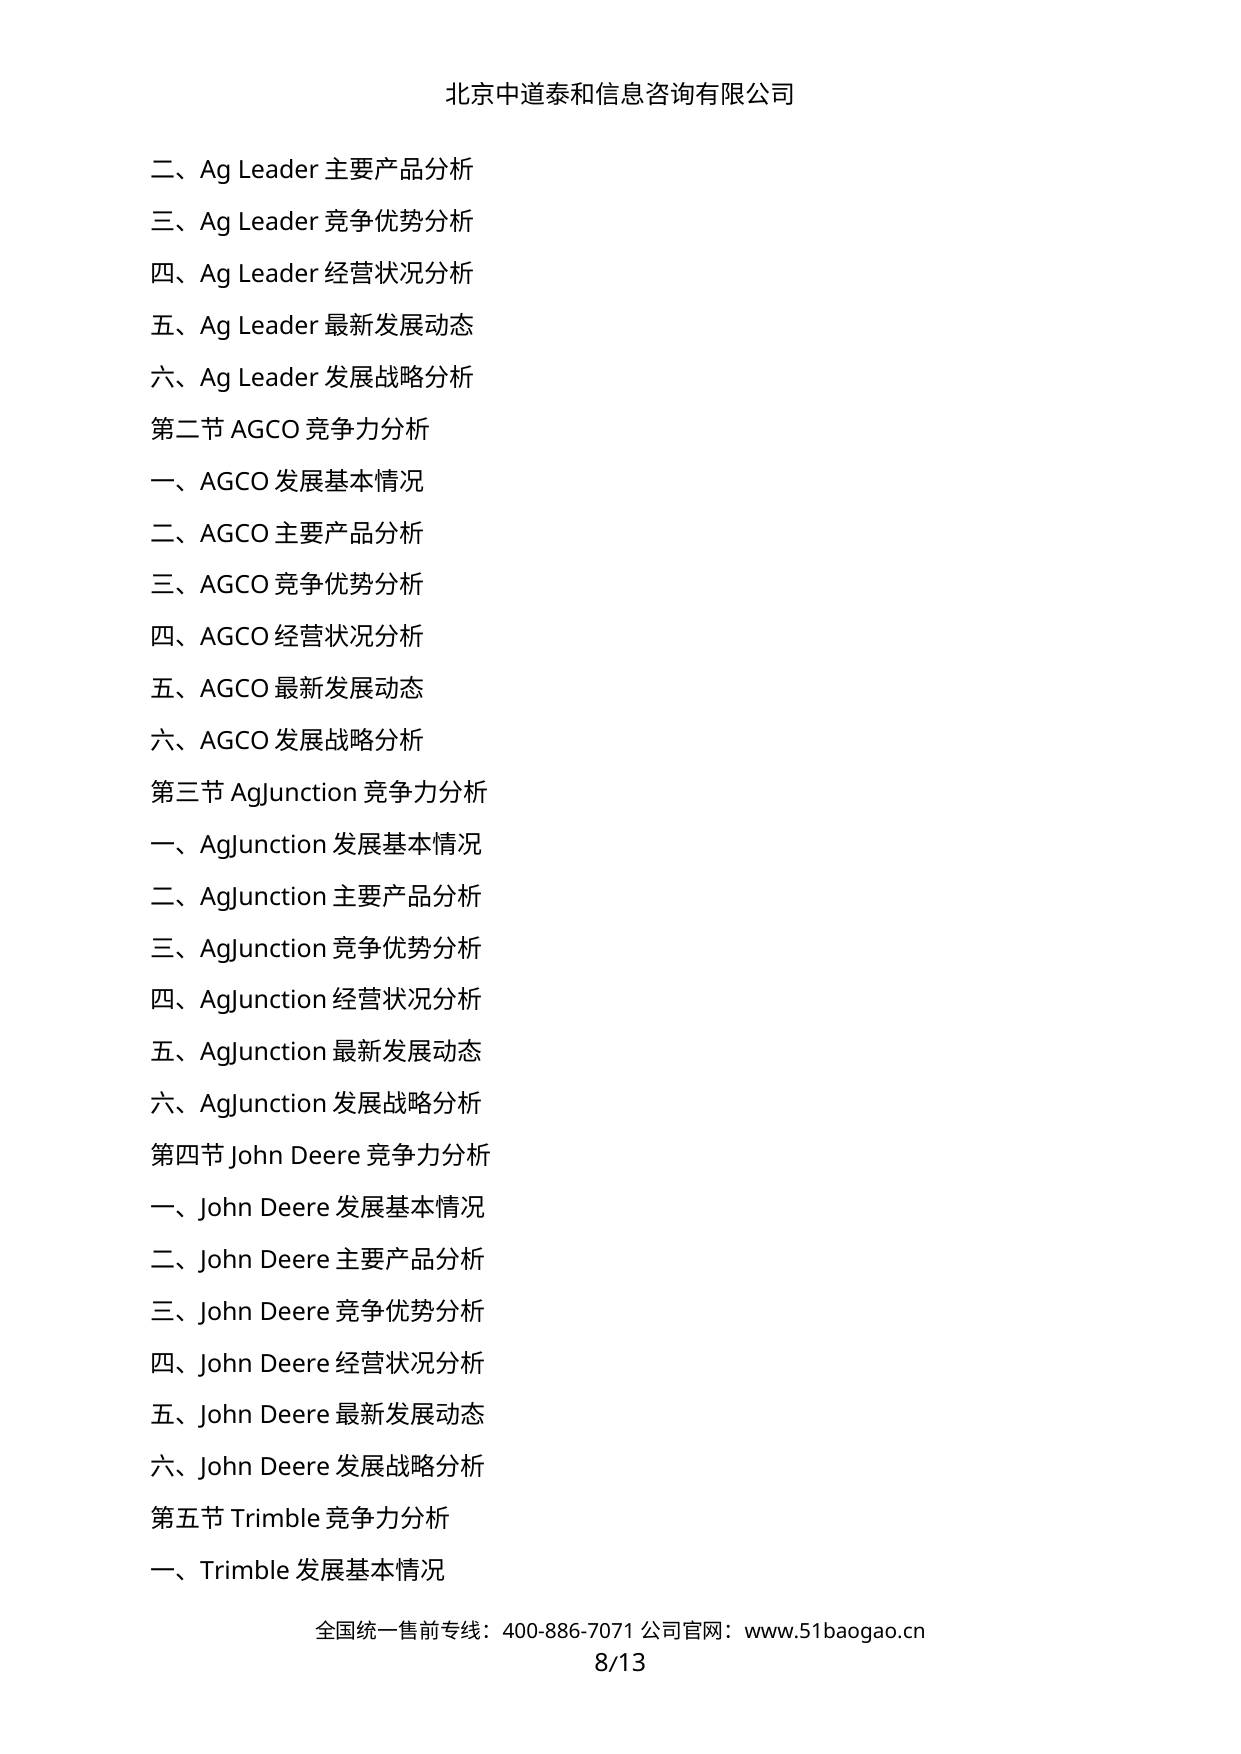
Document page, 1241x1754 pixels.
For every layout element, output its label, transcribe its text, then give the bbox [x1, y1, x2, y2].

text 二、John Deere主要产品分析 [150, 1239, 1090, 1276]
text 三、Ag Leader竞争优势分析 [150, 202, 1090, 238]
text 二、Ag Leader主要产品分析 [150, 150, 1090, 186]
text 二、AgJunction主要产品分析 [150, 876, 1090, 912]
text 第三节 AgJunction竞争力分析 [150, 772, 1090, 809]
text 五、AgJunction最新发展动态 [150, 1032, 1090, 1068]
text 五、Ag Leader最新发展动态 [150, 306, 1090, 342]
text 第五节 Trimble竞争力分析 [150, 1499, 1090, 1535]
text 三、AgJunction竞争优势分析 [150, 928, 1090, 964]
text 六、John Deere发展战略分析 [150, 1447, 1090, 1483]
text 四、Ag Leader经营状况分析 [150, 254, 1090, 290]
text 一、Trimble发展基本情况 [150, 1551, 1090, 1587]
text 三、AGCO竞争优势分析 [150, 565, 1090, 601]
text 六、AgJunction发展战略分析 [150, 1084, 1090, 1120]
text 一、AgJunction发展基本情况 [150, 824, 1090, 861]
text 一、AGCO发展基本情况 [150, 461, 1090, 497]
text 六、Ag Leader发展战略分析 [150, 357, 1090, 394]
text 第四节 John Deere竞争力分析 [150, 1136, 1090, 1172]
text 五、John Deere最新发展动态 [150, 1395, 1090, 1431]
text 四、AGCO经营状况分析 [150, 617, 1090, 653]
text 二、AGCO主要产品分析 [150, 513, 1090, 549]
text 一、John Deere发展基本情况 [150, 1187, 1090, 1224]
text 四、AgJunction经营状况分析 [150, 980, 1090, 1016]
text 三、John Deere竞争优势分析 [150, 1291, 1090, 1327]
text 四、John Deere经营状况分析 [150, 1343, 1090, 1379]
text 六、AGCO发展战略分析 [150, 721, 1090, 757]
text 第二节 AGCO竞争力分析 [150, 409, 1090, 446]
text 五、AGCO最新发展动态 [150, 669, 1090, 705]
